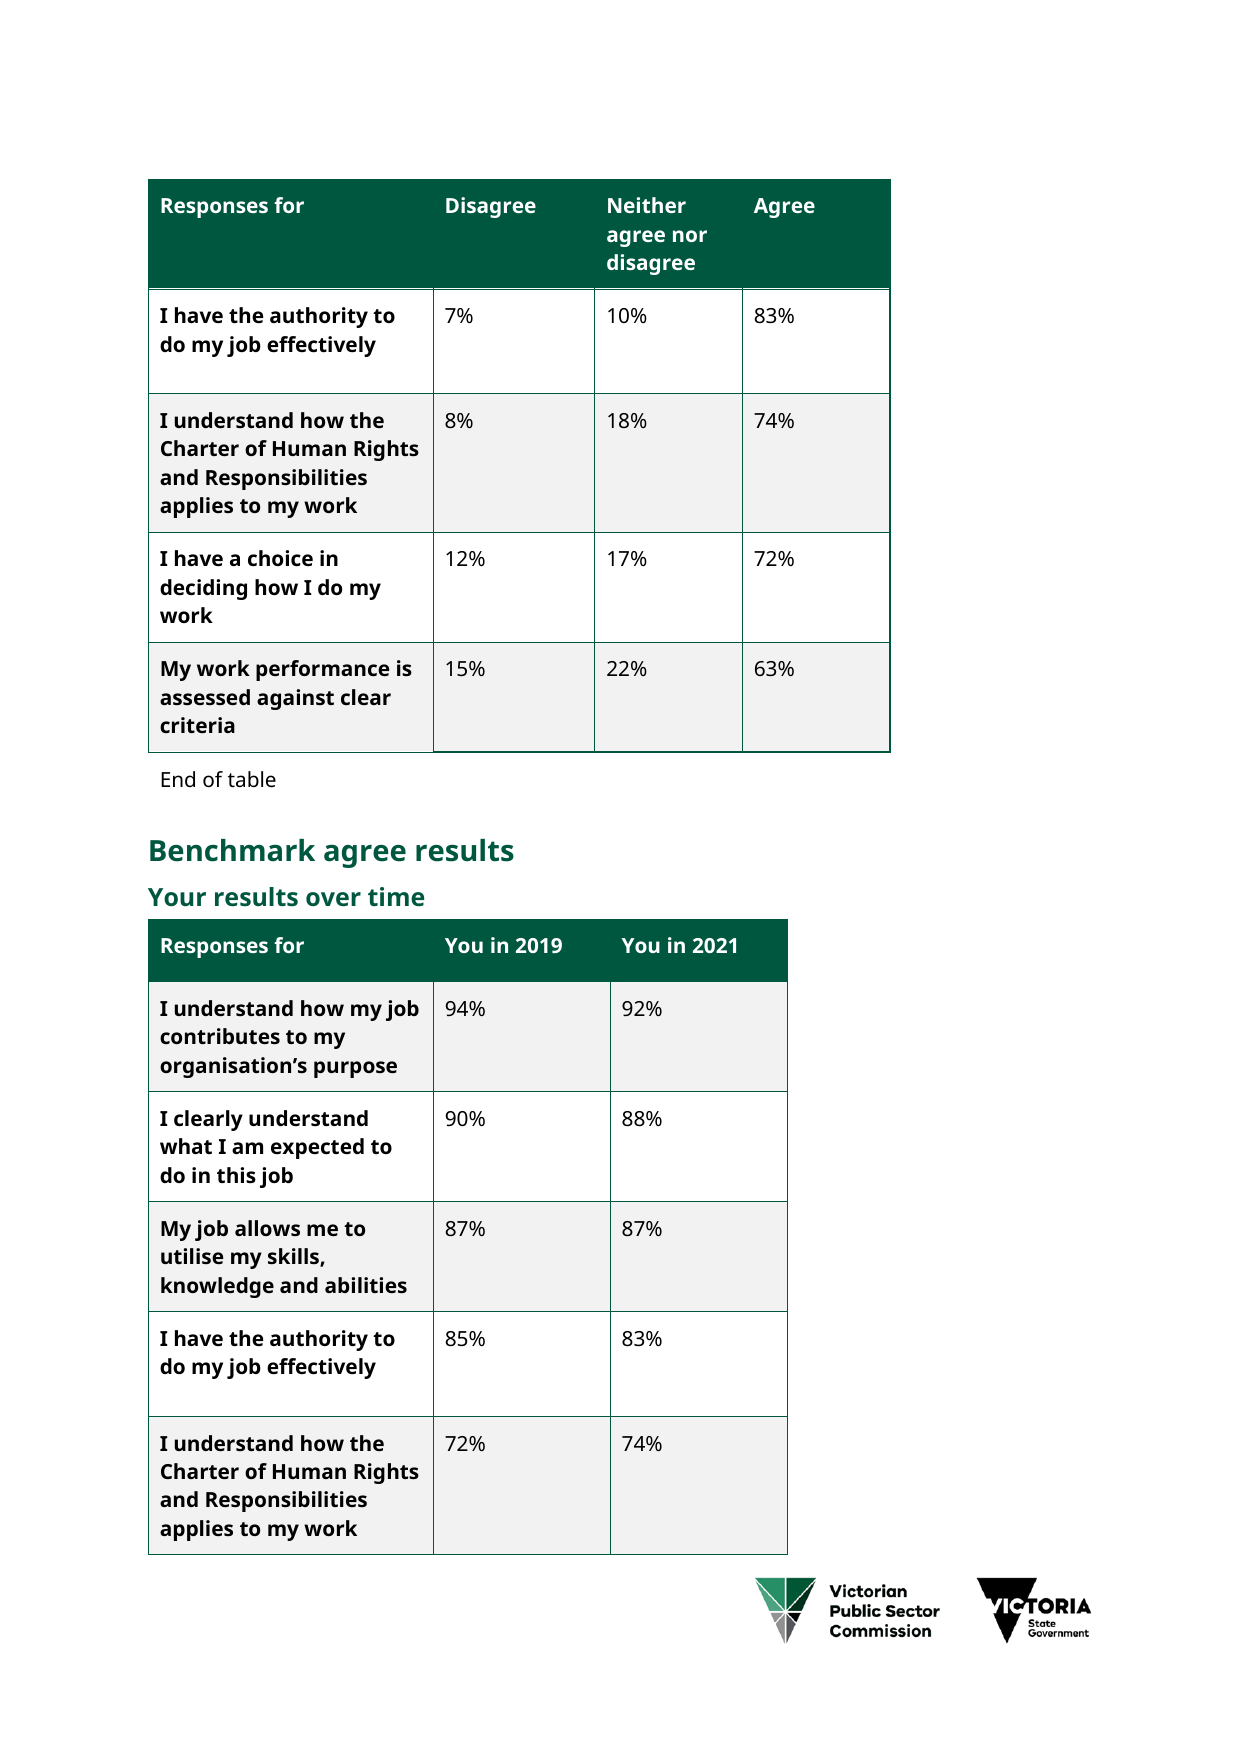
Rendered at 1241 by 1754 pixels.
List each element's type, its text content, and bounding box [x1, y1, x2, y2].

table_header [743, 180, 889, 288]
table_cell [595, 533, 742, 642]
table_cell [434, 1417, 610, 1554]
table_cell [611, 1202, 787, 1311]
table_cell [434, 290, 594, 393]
subtitle Your results over time [148, 879, 1092, 913]
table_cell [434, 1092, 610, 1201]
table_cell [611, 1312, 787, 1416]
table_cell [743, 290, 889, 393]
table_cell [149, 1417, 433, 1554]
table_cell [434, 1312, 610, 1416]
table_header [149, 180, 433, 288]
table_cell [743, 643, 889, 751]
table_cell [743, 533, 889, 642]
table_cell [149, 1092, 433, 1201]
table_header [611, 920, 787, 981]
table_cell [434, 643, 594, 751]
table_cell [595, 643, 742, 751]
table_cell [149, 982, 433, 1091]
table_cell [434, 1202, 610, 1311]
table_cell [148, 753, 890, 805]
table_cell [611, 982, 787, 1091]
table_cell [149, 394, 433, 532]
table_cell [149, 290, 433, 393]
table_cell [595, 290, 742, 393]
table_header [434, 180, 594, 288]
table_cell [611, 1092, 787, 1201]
picture [754, 1577, 1093, 1645]
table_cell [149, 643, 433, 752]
subtitle Benchmark agree results [148, 830, 1092, 870]
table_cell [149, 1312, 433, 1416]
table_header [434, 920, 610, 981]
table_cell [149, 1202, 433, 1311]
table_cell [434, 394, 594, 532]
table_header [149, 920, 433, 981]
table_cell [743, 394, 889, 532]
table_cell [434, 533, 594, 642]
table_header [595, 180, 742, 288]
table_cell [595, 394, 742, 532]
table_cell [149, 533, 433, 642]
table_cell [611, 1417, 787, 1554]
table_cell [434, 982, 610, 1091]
